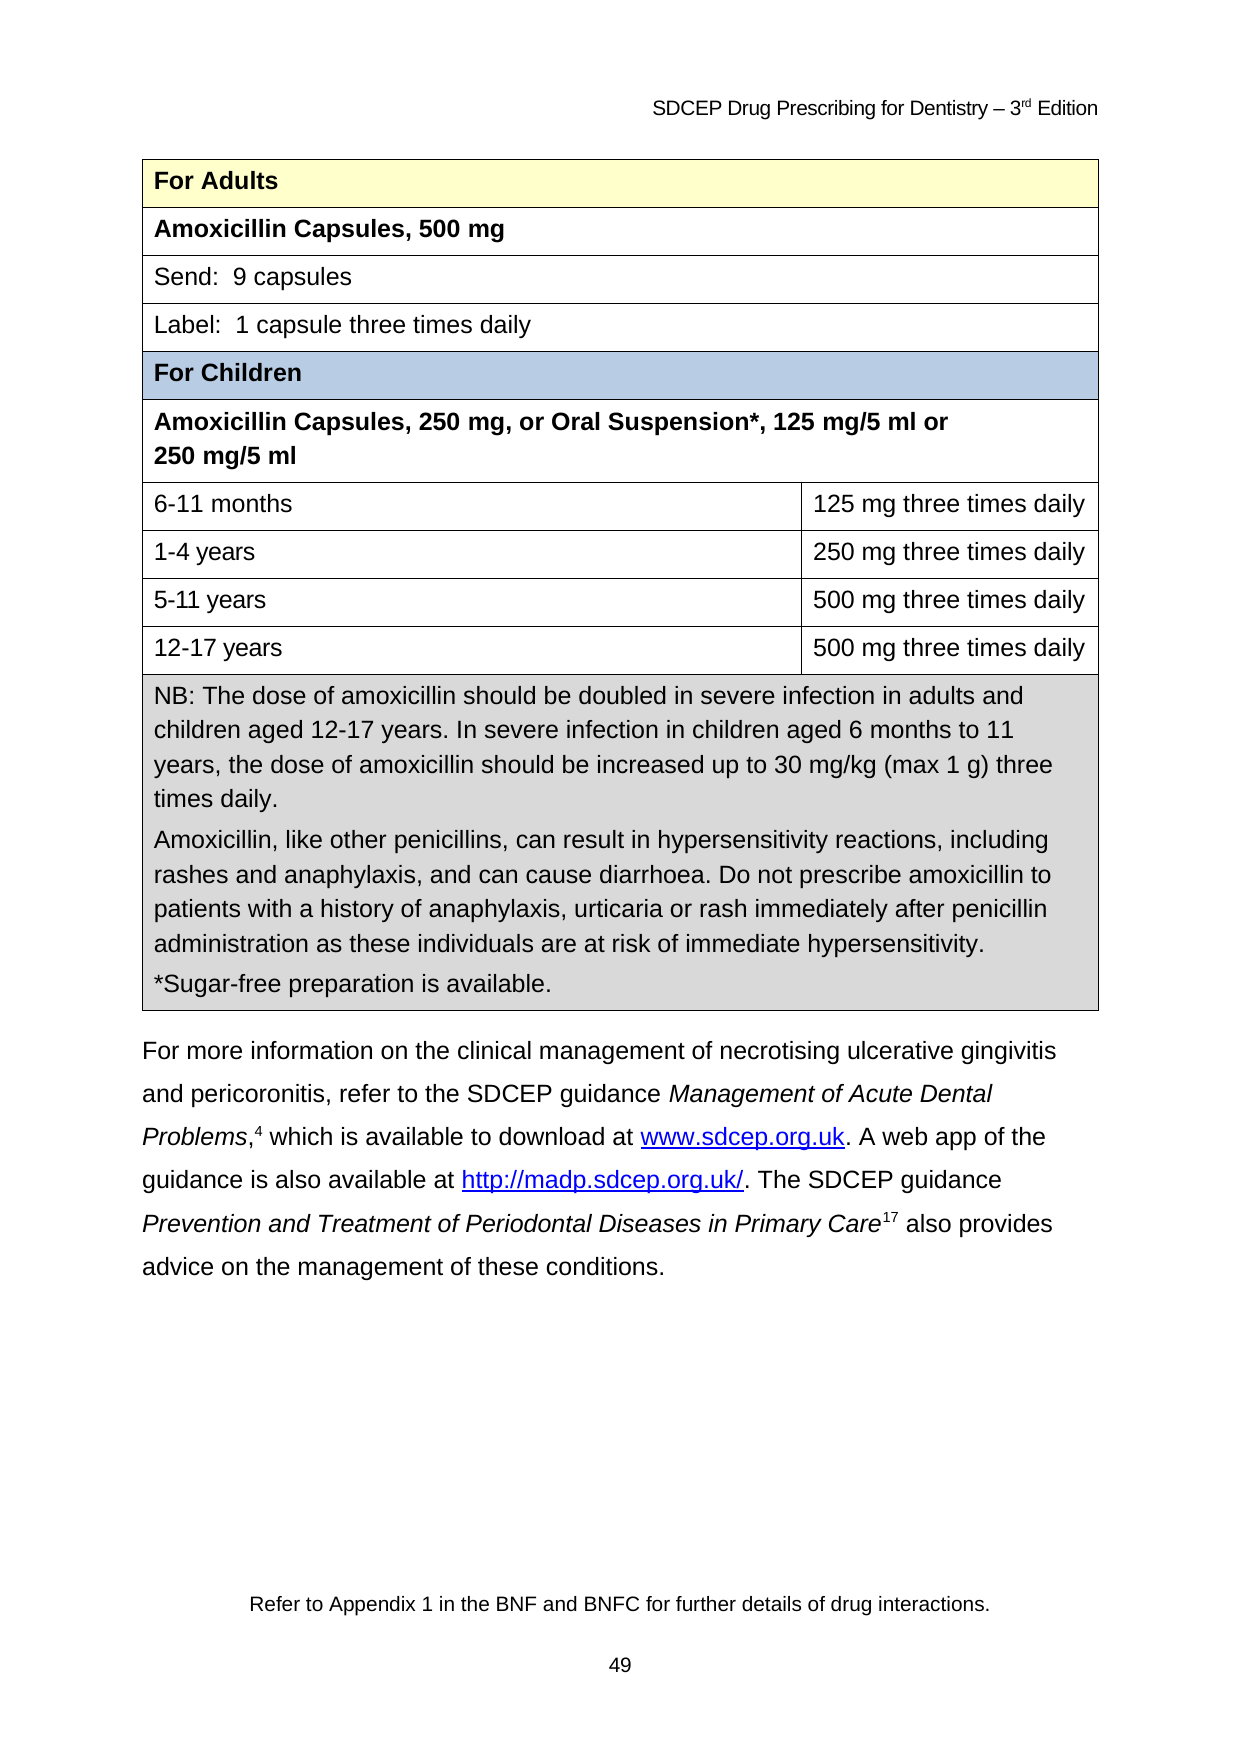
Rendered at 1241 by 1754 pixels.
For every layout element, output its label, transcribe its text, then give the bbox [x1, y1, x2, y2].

table_cell 6-11 months [143, 483, 801, 530]
table_cell 250 mg three times daily [802, 531, 1098, 578]
table_cell 12-17 years [143, 627, 801, 674]
table_cell Amoxicillin Capsules, 500 mg [143, 208, 1098, 255]
table_cell Amoxicillin Capsules, 250 mg, or Oral Suspension*, 125 mg/5 ml or 250 mg/5 ml [143, 400, 1098, 482]
text For more information on the clinical management of necrotising ulcerative gingivitis and pericoronitis, refer to the SDCEP guidance Management of Acute Dental Problems,4 which is available to download at www.sdcep.org.uk. A web app of the guidance is also available at http://madp.sdcep.org.uk/. The SDCEP guidance Prevention and Treatment of Periodontal Diseases in Primary Care17 also provides advice on the management of these conditions. [142, 1036, 1098, 1281]
table_header For Adults [143, 160, 1098, 207]
table_cell 5-11 years [143, 579, 801, 626]
table_cell 1-4 years [143, 531, 801, 578]
table_cell Label: 1 capsule three times daily [143, 304, 1098, 351]
table_cell 500 mg three times daily [802, 627, 1098, 674]
table_cell 500 mg three times daily [802, 579, 1098, 626]
table_cell NB: The dose of amoxicillin should be doubled in severe infection in adults and children aged 12-17 years. In severe infection in children aged 6 months to 11 years, the dose of amoxicillin should be increased up to 30 mg/kg (max 1 g) three times daily. Amoxicillin, like other penicillins, can result in hypersensitivity reactions, including rashes and anaphylaxis, and can cause diarrhoea. Do not prescribe amoxicillin to patients with a history of anaphylaxis, urticaria or rash immediately after penicillin administration as these individuals are at risk of immediate hypersensitivity. *Sugar-free preparation is available. [143, 675, 1098, 1010]
table_cell 125 mg three times daily [802, 483, 1098, 530]
table_cell For Children [143, 352, 1098, 399]
table_cell Send: 9 capsules [143, 256, 1098, 303]
